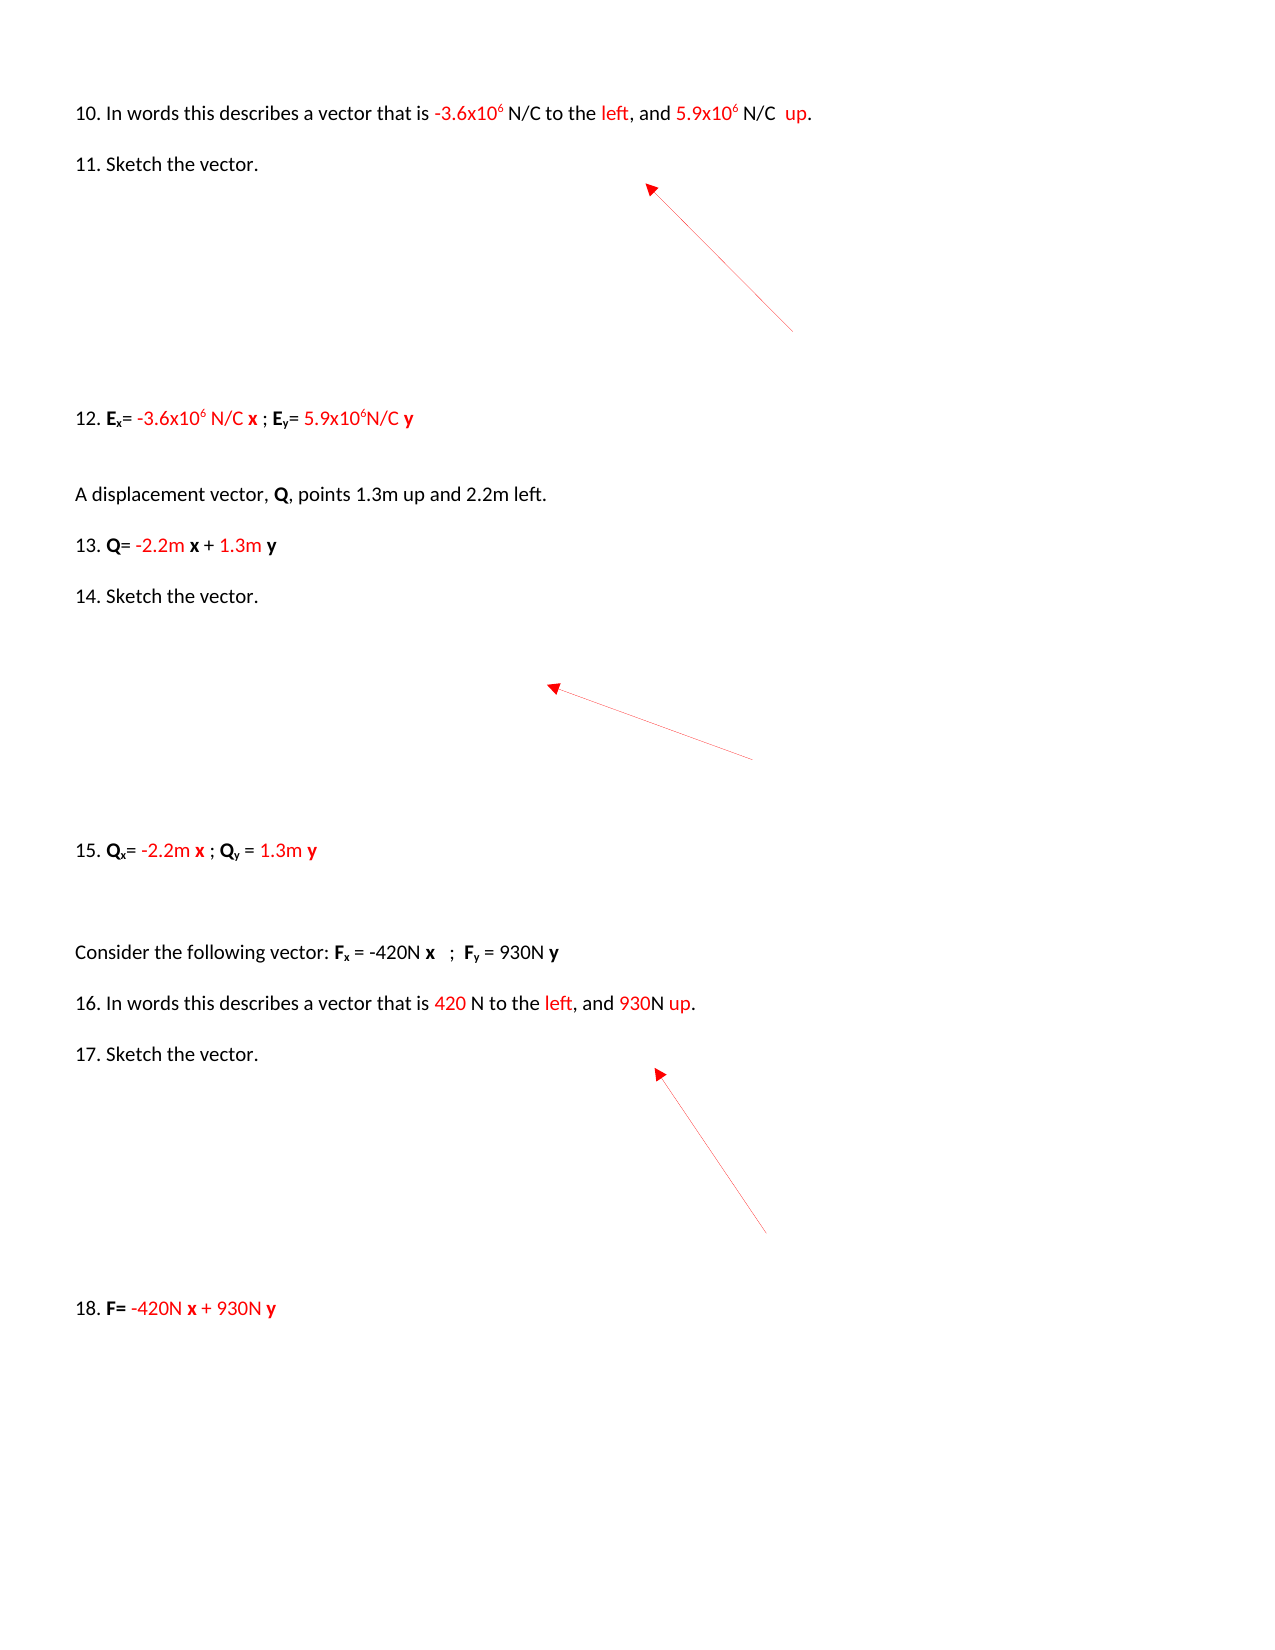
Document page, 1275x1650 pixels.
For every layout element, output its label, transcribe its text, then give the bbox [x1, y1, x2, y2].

text A displacement vector, Q, points 1.3m up and 2.2m left. [75, 482, 1200, 507]
text 13. Q= -2.2m x + 1.3m y [75, 532, 1200, 558]
text 12. Ex= -3.6x106 N/C x ; Ey= 5.9x106N/C y [75, 405, 1200, 431]
text 11. Sketch the vector. [75, 151, 1200, 177]
text Consider the following vector: Fx = -420N x ; Fy = 930N y [75, 939, 1200, 964]
text 16. In words this describes a vector that is 420 N to the left, and 930N up. [75, 990, 1200, 1015]
text 15. Qx= -2.2m x ; Qy = 1.3m y [75, 837, 1200, 863]
text 14. Sketch the vector. [75, 583, 1200, 609]
text 10. In words this describes a vector that is -3.6x106 N/C to the left, and 5.9x106 N/C up. [75, 100, 1200, 126]
text 17. Sketch the vector. [75, 1041, 1200, 1066]
text 18. F= -420N x + 930N y [75, 1295, 1200, 1320]
